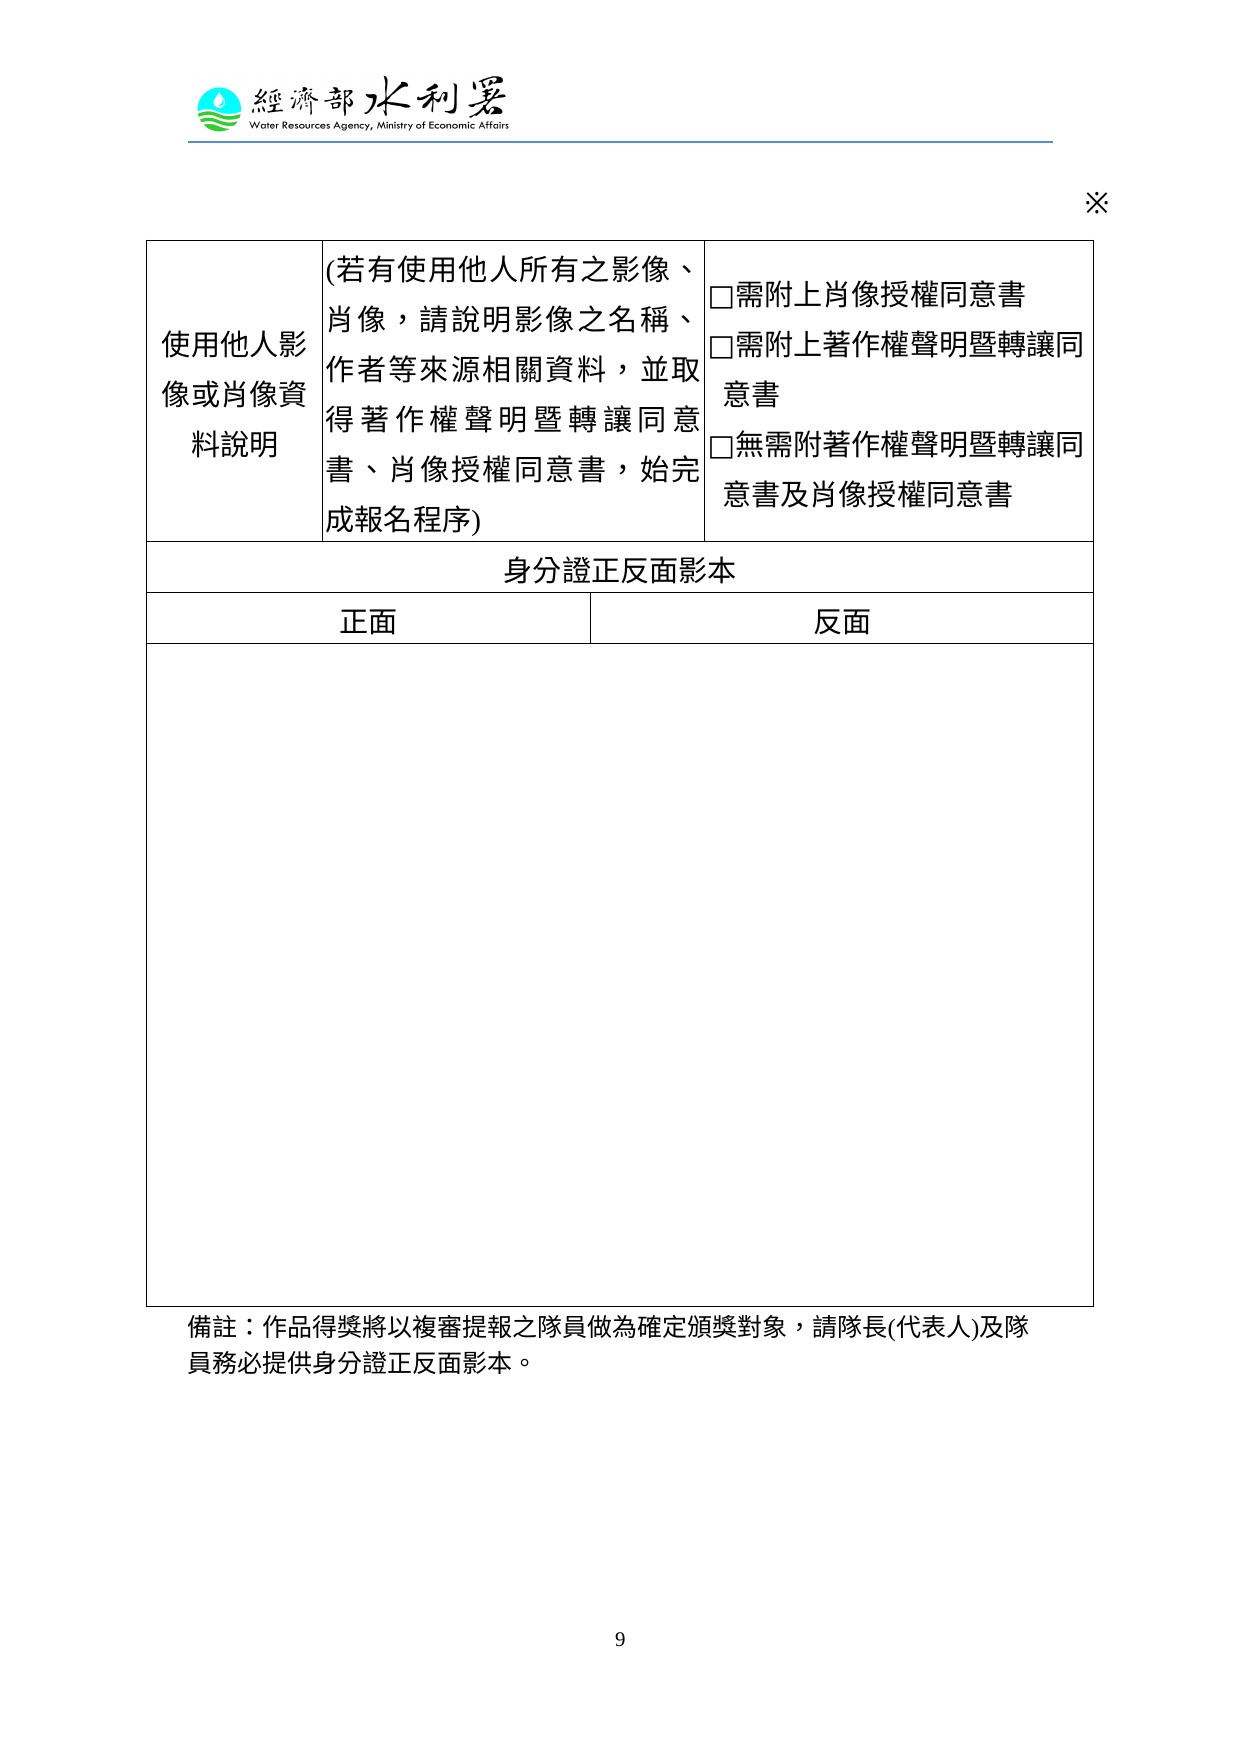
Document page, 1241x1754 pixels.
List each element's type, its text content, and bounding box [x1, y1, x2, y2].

table_cell [147, 644, 1093, 1306]
table_cell 身分證正反面影本 [147, 542, 1093, 592]
table_cell 反面 [591, 593, 1093, 643]
table_cell 正面 [147, 593, 590, 643]
picture [187, 68, 516, 140]
text 備註：作品得獎將以複審提報之隊員做為確定頒獎對象，請隊長(代表人)及隊員務必提供身分證正反面影本。 [187, 1307, 1053, 1380]
table_header 使用他人影像或肖像資料說明 [147, 241, 322, 541]
table_header □需附上肖像授權同意書 □需附上著作權聲明暨轉讓同 意書 □無需附著作權聲明暨轉讓同 意書及肖像授權同意書 [705, 241, 1093, 541]
table_header (若有使用他人所有之影像、肖像，請說明影像之名稱、作者等來源相關資料，並取得著作權聲明暨轉讓同意書、肖像授權同意書，始完成報名程序) [323, 241, 704, 541]
